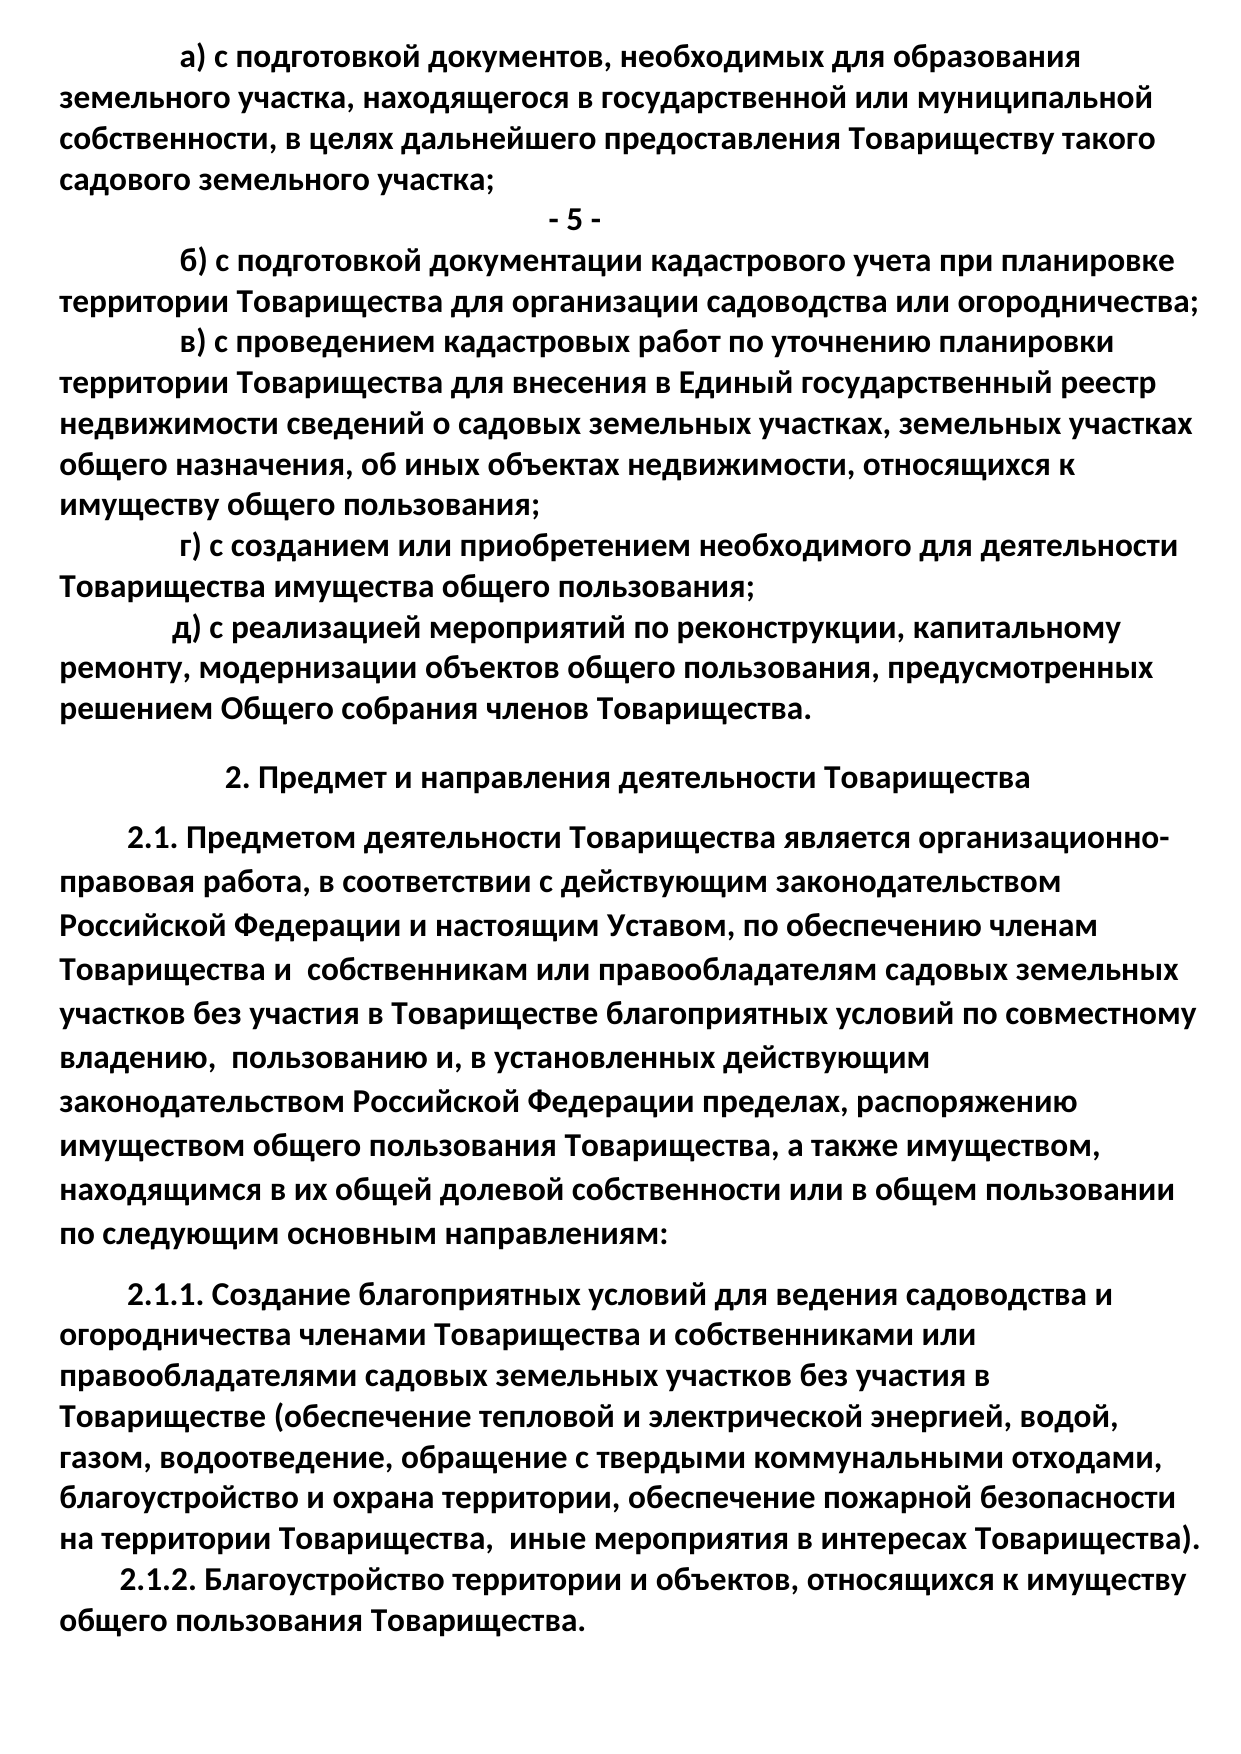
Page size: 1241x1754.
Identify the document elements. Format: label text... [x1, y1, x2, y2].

text - 5 - [59, 198, 1205, 239]
text д) с реализацией мероприятий по реконструкции, капитальному ремонту, модернизации объектов общего пользования, предусмотренных решением Общего собрания членов Товарищества. [59, 606, 1205, 728]
text г) с созданием или приобретением необходимого для деятельности Товарищества имущества общего пользования; [59, 524, 1205, 606]
text 2.1. Предметом деятельности Товарищества является организационно-правовая работа, в соответствии с действующим законодательством Российской Федерации и настоящим Уставом, по обеспечению членам Товарищества и собственникам или правообладателям садовых земельных участков без участия в Товариществе благоприятных условий по совместному владению, пользованию и, в установленных действующим законодательством Российской Федерации пределах, распоряжению имуществом общего пользования Товарищества, а также имуществом, находящимся в их общей долевой собственности или в общем пользовании по следующим основным направлениям: [59, 816, 1205, 1253]
text 2.1.1. Создание благоприятных условий для ведения садоводства и огородничества членами Товарищества и собственниками или правообладателями садовых земельных участков без участия в Товариществе (обеспечение тепловой и электрической энергией, водой, газом, водоотведение, обращение с твердыми коммунальными отходами, благоустройство и охрана территории, обеспечение пожарной безопасности на территории Товарищества, иные мероприятия в интересах Товарищества). [59, 1273, 1205, 1558]
text а) с подготовкой документов, необходимых для образования земельного участка, находящегося в государственной или муниципальной собственности, в целях дальнейшего предоставления Товариществу такого садового земельного участка; [59, 35, 1205, 198]
text б) с подготовкой документации кадастрового учета при планировке территории Товарищества для организации садоводства или огородничества; [59, 239, 1205, 321]
text 2. Предмет и направления деятельности Товарищества [59, 756, 1205, 797]
text в) с проведением кадастровых работ по уточнению планировки территории Товарищества для внесения в Единый государственный реестр недвижимости сведений о садовых земельных участках, земельных участках общего назначения, об иных объектах недвижимости, относящихся к имуществу общего пользования; [59, 321, 1205, 524]
text 2.1.2. Благоустройство территории и объектов, относящихся к имуществу общего пользования Товарищества. [59, 1558, 1205, 1639]
